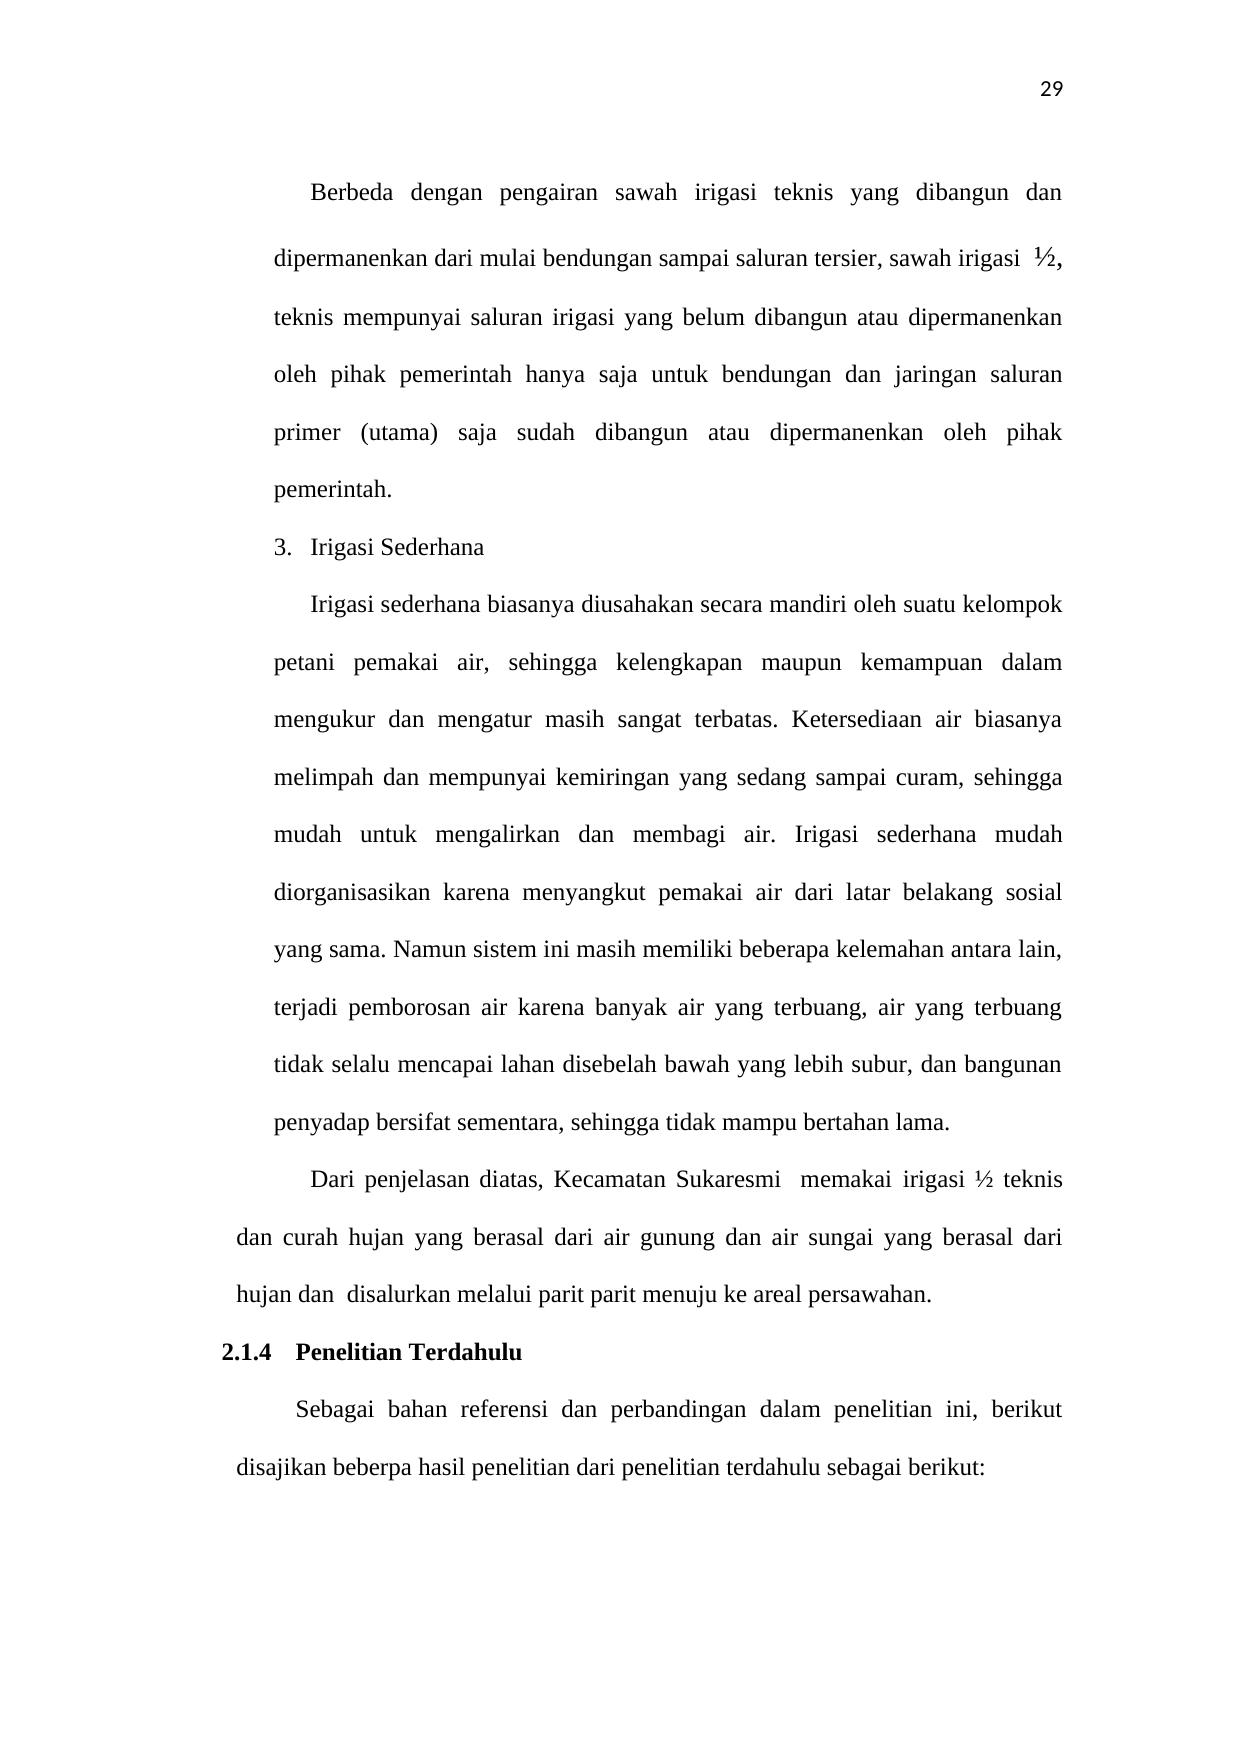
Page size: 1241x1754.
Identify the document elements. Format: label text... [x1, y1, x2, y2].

text Dari penjelasan diatas, Kecamatan Sukaresmi memakai irigasi ½ teknis dan curah hujan yang berasal dari air gunung dan air sungai yang berasal dari hujan dan disalurkan melalui parit parit menuju ke areal persawahan. [236, 1164, 1063, 1308]
text Berbeda dengan pengairan sawah irigasi teknis yang dibangun dan dipermanenkan dari mulai bendungan sampai saluran tersier, sawah irigasi ½, teknis mempunyai saluran irigasi yang belum dibangun atau dipermanenkan oleh pihak pemerintah hanya saja untuk bendungan dan jaringan saluran primer (utama) saja sudah dibangun atau dipermanenkan oleh pihak pemerintah. [274, 177, 1063, 503]
list Irigasi Sederhana [274, 532, 1063, 561]
text Irigasi sederhana biasanya diusahakan secara mandiri oleh suatu kelompok petani pemakai air, sehingga kelengkapan maupun kemampuan dalam mengukur dan mengatur masih sangat terbatas. Ketersediaan air biasanya melimpah dan mempunyai kemiringan yang sedang sampai curam, sehingga mudah untuk mengalirkan dan membagi air. Irigasi sederhana mudah diorganisasikan karena menyangkut pemakai air dari latar belakang sosial yang sama. Namun sistem ini masih memiliki beberapa kelemahan antara lain, terjadi pemborosan air karena banyak air yang terbuang, air yang terbuang tidak selalu mencapai lahan disebelah bawah yang lebih subur, dan bangunan penyadap bersifat sementara, sehingga tidak mampu bertahan lama. [274, 589, 1063, 1136]
list Penelitian Terdahulu [221, 1337, 1063, 1366]
text Sebagai bahan referensi dan perbandingan dalam penelitian ini, berikut disajikan beberpa hasil penelitian dari penelitian terdahulu sebagai berikut: [236, 1394, 1063, 1481]
